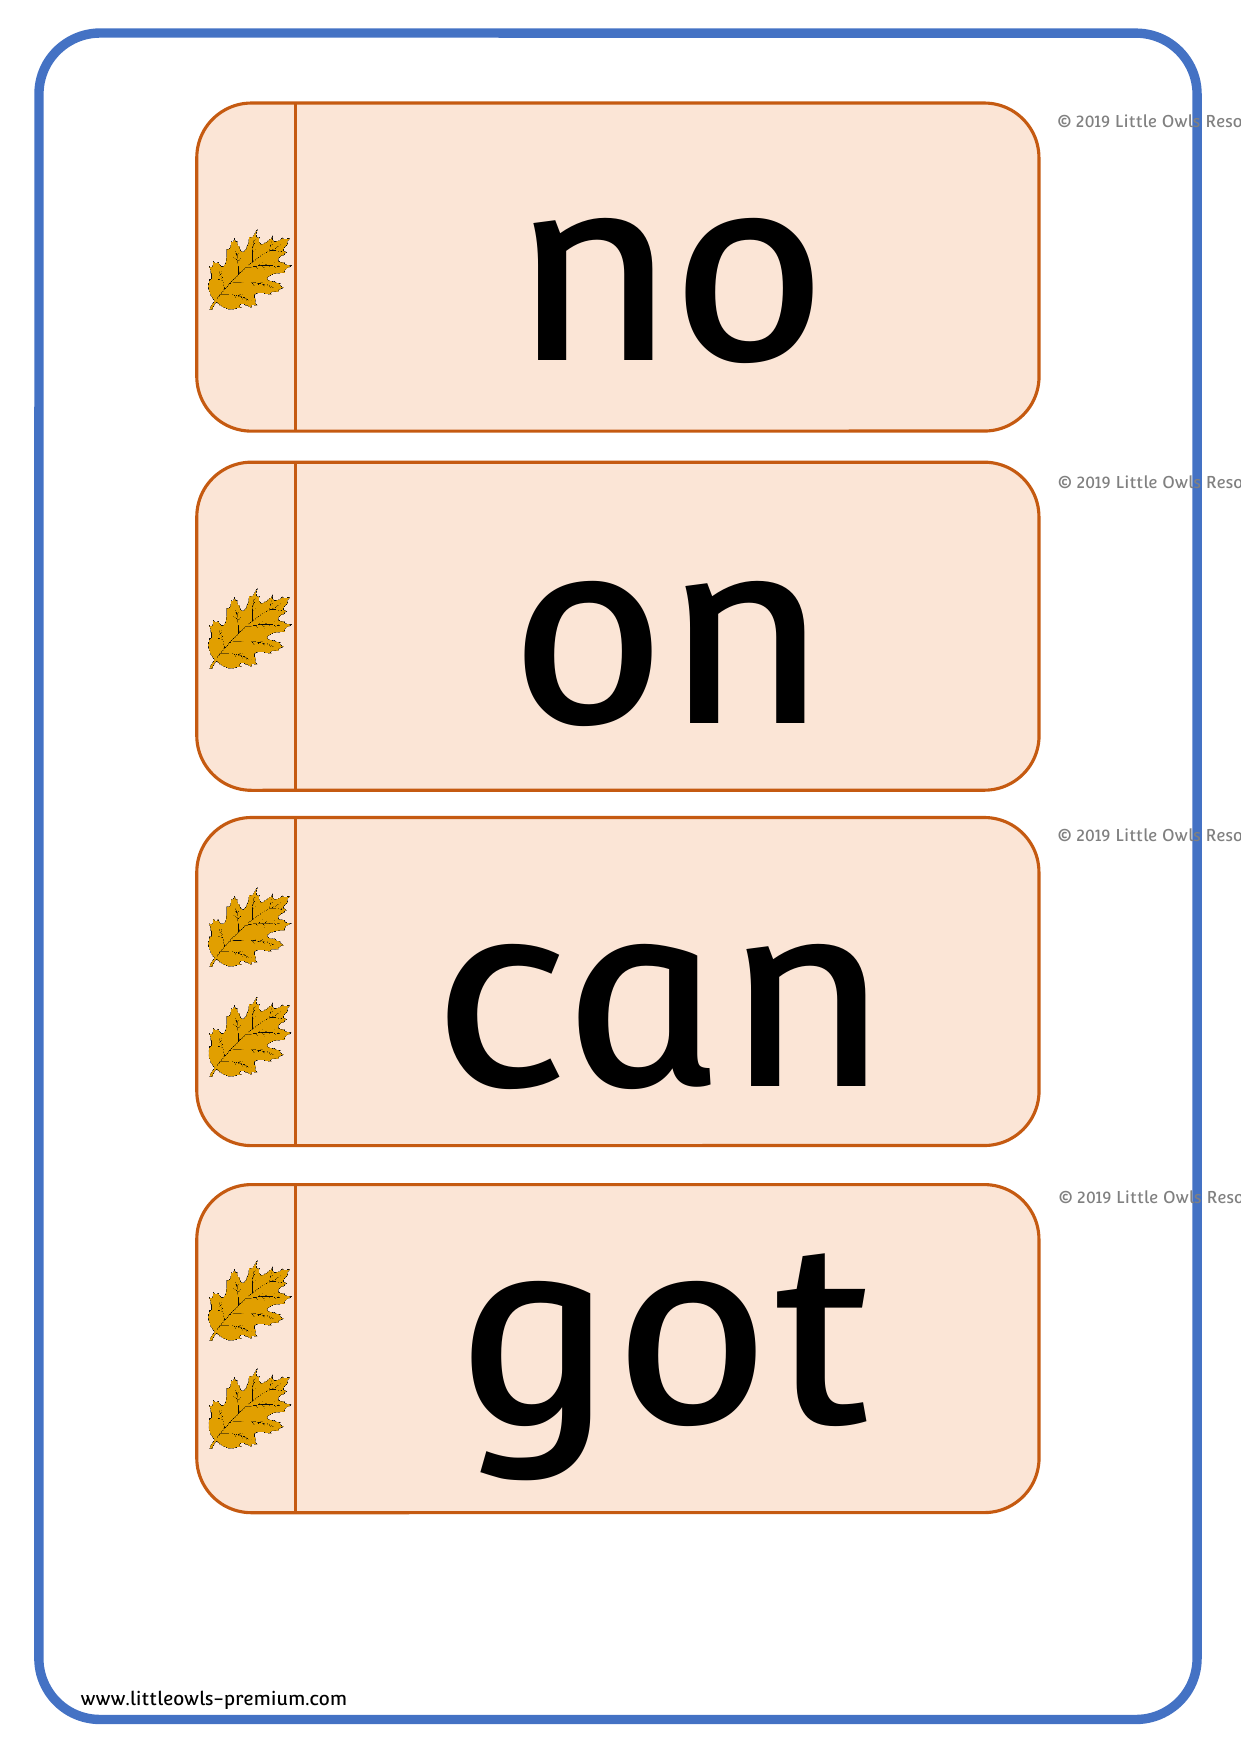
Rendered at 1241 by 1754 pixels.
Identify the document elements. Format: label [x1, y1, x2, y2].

picture [208, 887, 292, 967]
picture [208, 997, 292, 1077]
picture [208, 229, 292, 310]
picture [208, 1260, 292, 1341]
picture [208, 1368, 292, 1449]
picture [208, 588, 292, 669]
